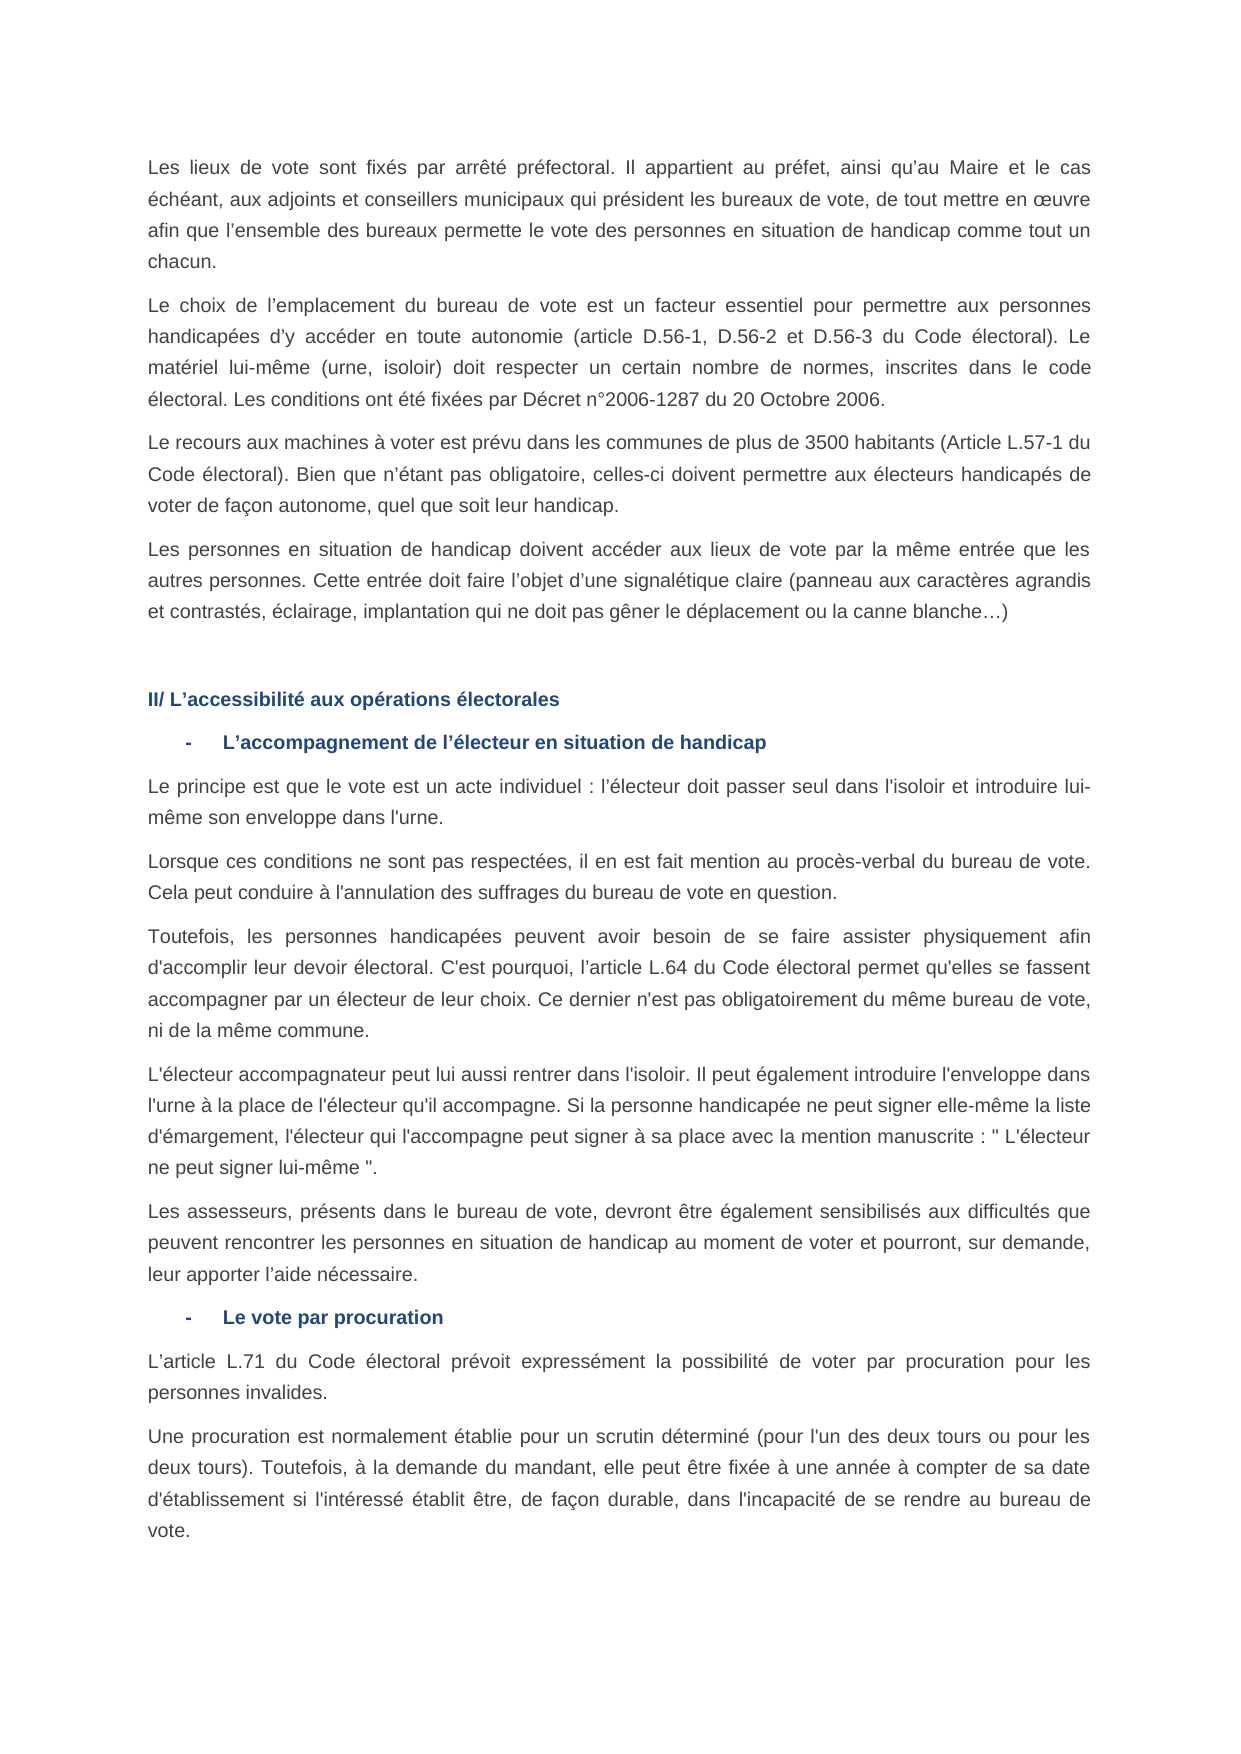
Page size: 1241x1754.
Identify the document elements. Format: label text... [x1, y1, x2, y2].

text Le recours aux machines à voter est prévu dans les communes de plus de 3500 habitants (Article L.57-1 du Code électoral). Bien que n’étant pas obligatoire, celles-ci doivent permettre aux électeurs handicapés de voter de façon autonome, quel que soit leur handicap. [148, 423, 1093, 516]
list L’accompagnement de l’électeur en situation de handicap [185, 723, 1093, 754]
text Les personnes en situation de handicap doivent accéder aux lieux de vote par la même entrée que les autres personnes. Cette entrée doit faire l’objet d’une signalétique claire (panneau aux caractères agrandis et contrastés, éclairage, implantation qui ne doit pas gêner le déplacement ou la canne blanche…) [148, 529, 1093, 623]
list Le vote par procuration [185, 1298, 1093, 1329]
text Lorsque ces conditions ne sont pas respectées, il en est fait mention au procès-verbal du bureau de vote. Cela peut conduire à l'annulation des suffrages du bureau de vote en question. [148, 841, 1093, 904]
text II/ L’accessibilité aux opérations électorales [148, 679, 1093, 710]
text Le choix de l’emplacement du bureau de vote est un facteur essentiel pour permettre aux personnes handicapées d’y accéder en toute autonomie (article D.56-1, D.56-2 et D.56-3 du Code électoral). Le matériel lui-même (urne, isoloir) doit respecter un certain nombre de normes, inscrites dans le code électoral. Les conditions ont été fixées par Décret n°2006-1287 du 20 Octobre 2006. [148, 285, 1093, 410]
text L’article L.71 du Code électoral prévoit expressément la possibilité de voter par procuration pour les personnes invalides. [148, 1341, 1093, 1404]
text Les lieux de vote sont fixés par arrêté préfectoral. Il appartient au préfet, ainsi qu’au Maire et le cas échéant, aux adjoints et conseillers municipaux qui président les bureaux de vote, de tout mettre en œuvre afin que l’ensemble des bureaux permette le vote des personnes en situation de handicap comme tout un chacun. [148, 148, 1093, 273]
text Le principe est que le vote est un acte individuel : l’électeur doit passer seul dans l'isoloir et introduire lui-même son enveloppe dans l'urne. [148, 766, 1093, 829]
text L'électeur accompagnateur peut lui aussi rentrer dans l'isoloir. Il peut également introduire l'enveloppe dans l'urne à la place de l'électeur qu'il accompagne. Si la personne handicapée ne peut signer elle-même la liste d'émargement, l'électeur qui l'accompagne peut signer à sa place avec la mention manuscrite : " L'électeur ne peut signer lui-même ". [148, 1054, 1093, 1179]
text Toutefois, les personnes handicapées peuvent avoir besoin de se faire assister physiquement afin d'accomplir leur devoir électoral. C'est pourquoi, l’article L.64 du Code électoral permet qu'elles se fassent accompagner par un électeur de leur choix. Ce dernier n'est pas obligatoirement du même bureau de vote, ni de la même commune. [148, 916, 1093, 1041]
text Une procuration est normalement établie pour un scrutin déterminé (pour l'un des deux tours ou pour les deux tours). Toutefois, à la demande du mandant, elle peut être fixée à une année à compter de sa date d'établissement si l'intéressé établit être, de façon durable, dans l'incapacité de se rendre au bureau de vote. [148, 1416, 1093, 1541]
text Les assesseurs, présents dans le bureau de vote, devront être également sensibilisés aux difficultés que peuvent rencontrer les personnes en situation de handicap au moment de voter et pourront, sur demande, leur apporter l’aide nécessaire. [148, 1191, 1093, 1285]
